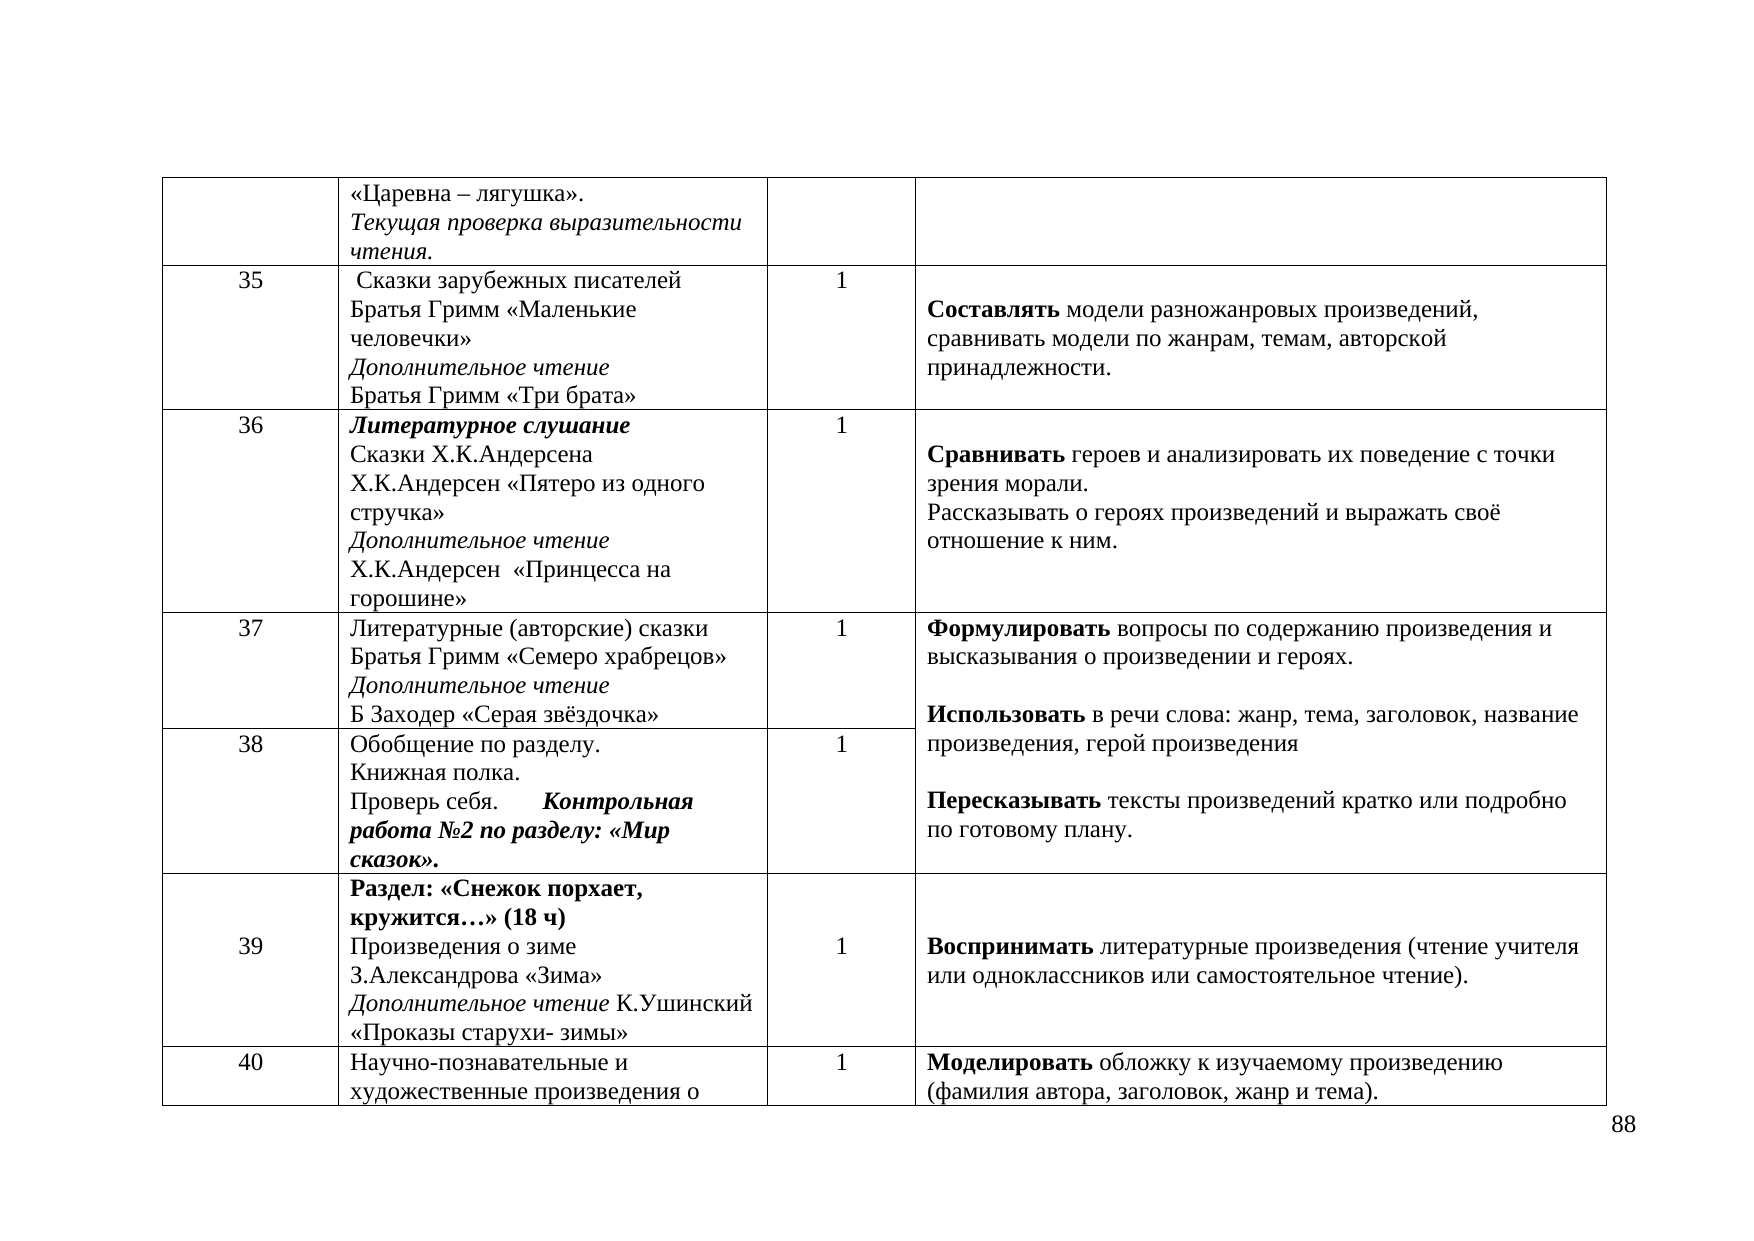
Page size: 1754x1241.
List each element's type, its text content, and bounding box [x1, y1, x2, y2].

table_cell Литературное слушание Сказки Х.К.Андерсена Х.К.Андерсен «Пятеро из одного стручка» Дополнительное чтение Х.К.Андерсен «Принцесса на горошине» [339, 410, 767, 612]
table_cell Сказки зарубежных писателей Братья Гримм «Маленькие человечки» Дополнительное чтение Братья Гримм «Три брата» [339, 266, 767, 409]
table_cell 1 [768, 874, 915, 1046]
table_cell 1 [768, 178, 915, 264]
table_cell Формулировать вопросы по содержанию произведения и высказывания о произведении и героях. Использовать в речи слова: жанр, тема, заголовок, название произведения, герой произведения Пересказывать тексты произведений кратко или подробно по готовому плану. [916, 613, 1606, 872]
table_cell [339, 1047, 767, 1104]
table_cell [916, 1047, 1606, 1104]
table_cell 1 [768, 266, 915, 409]
table_cell 1 [768, 729, 915, 872]
table_cell 37 [163, 613, 338, 728]
table_cell Составлять модели разножанровых произведений, сравнивать модели по жанрам, темам, авторской принадлежности. [916, 266, 1606, 409]
table_cell 35 [163, 266, 338, 409]
table_cell 1 [768, 1047, 915, 1104]
table_cell Сравнивать героев и анализировать их поведение с точки зрения морали. Рассказывать о героях произведений и выражать своё отношение к ним. [916, 410, 1606, 612]
table_cell 38 [163, 729, 338, 872]
table_cell Литературные (авторские) сказки Братья Гримм «Семеро храбрецов» Дополнительное чтение Б Заходер «Серая звёздочка» [339, 613, 767, 728]
table_cell Раздел: «Снежок порхает, кружится…» (18 ч) Произведения о зиме З.Александрова «Зима» Дополнительное чтение К.Ушинский «Проказы старухи- зимы» [339, 874, 767, 1046]
table_cell 39 [163, 874, 338, 1046]
table_cell 1 [768, 613, 915, 728]
table_cell 1 [768, 410, 915, 612]
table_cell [339, 178, 767, 264]
table_cell 40 [163, 1047, 338, 1104]
table_cell Воспринимать литературные произведения (чтение учителя или одноклассников или самостоятельное чтение). [916, 874, 1606, 1046]
table_cell 36 [163, 410, 338, 612]
table_cell 34 [163, 178, 338, 264]
table_cell Обобщение по разделу. Книжная полка. Проверь себя. Контрольная работа №2 по разделу: «Мир сказок». [339, 729, 767, 872]
